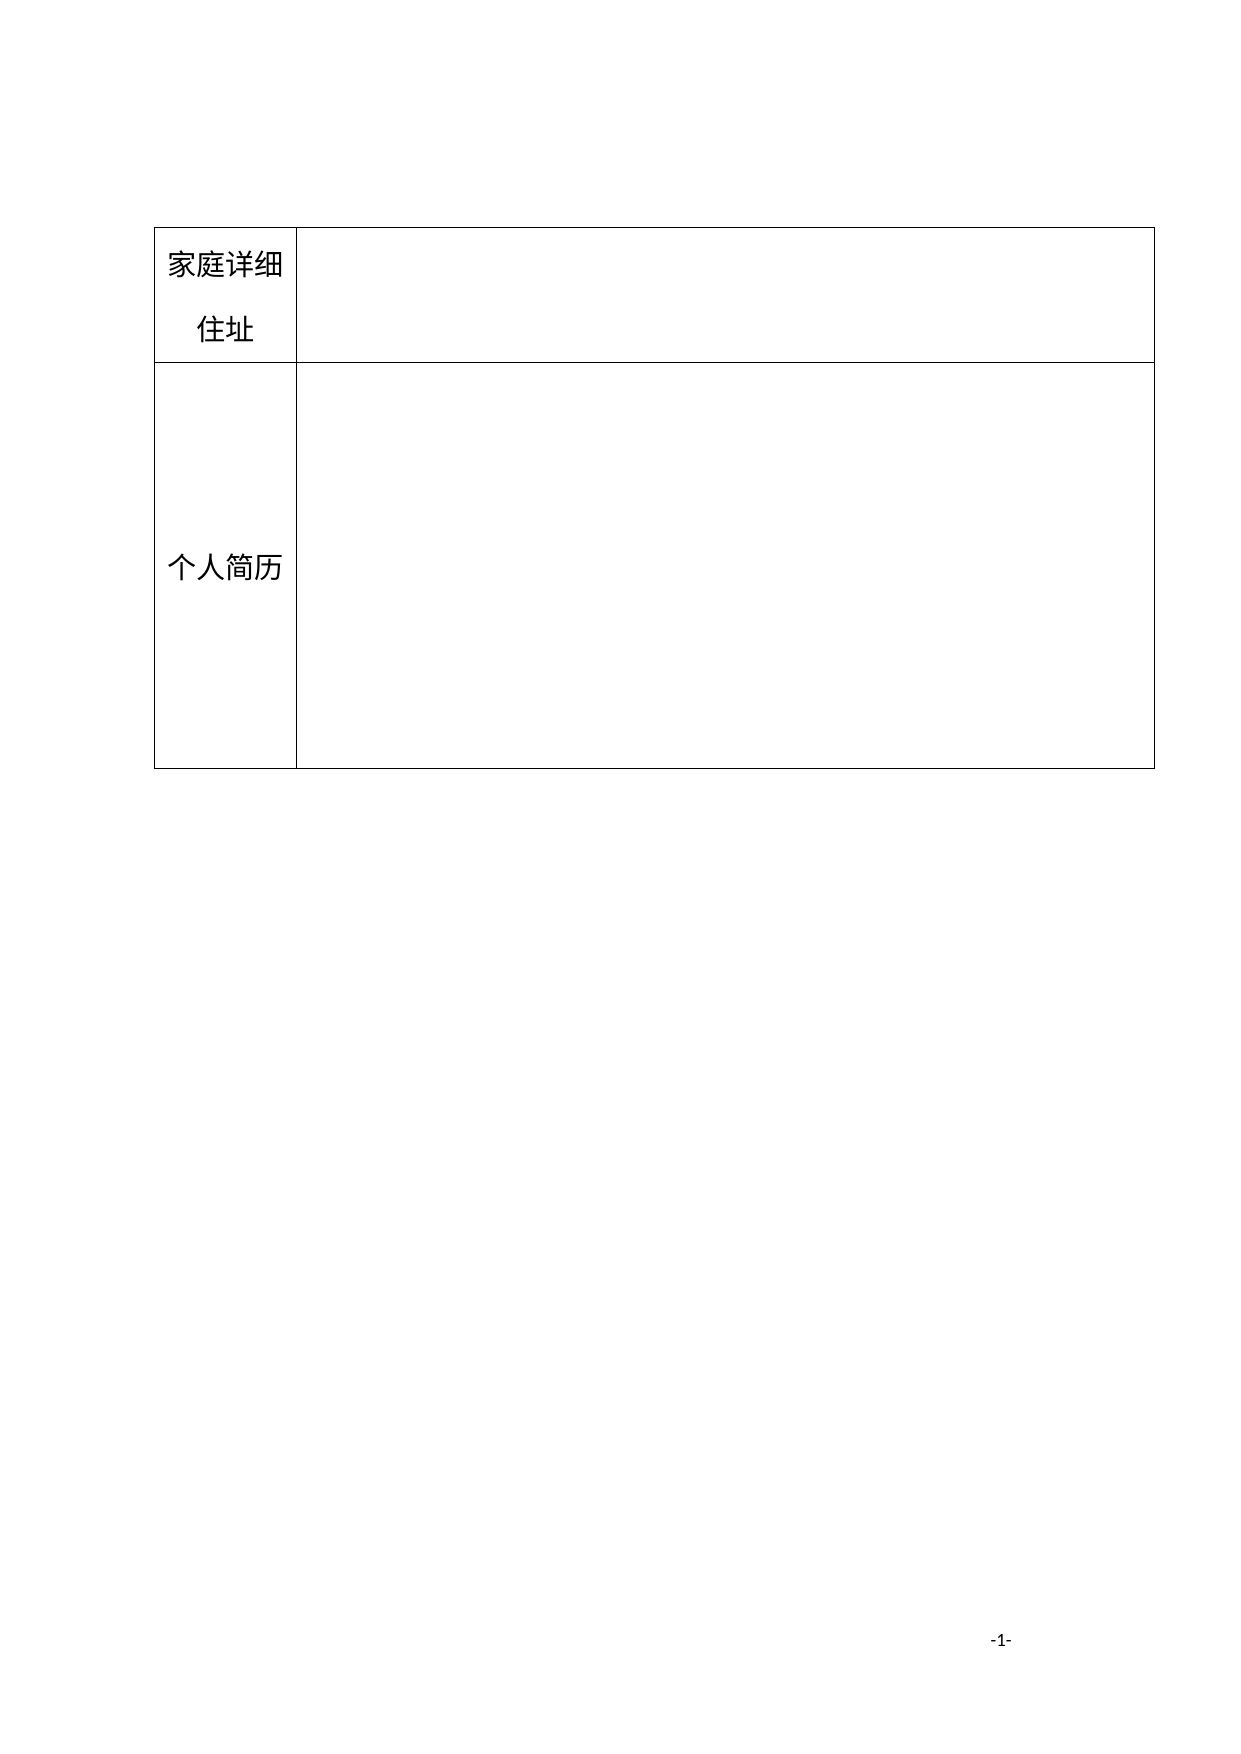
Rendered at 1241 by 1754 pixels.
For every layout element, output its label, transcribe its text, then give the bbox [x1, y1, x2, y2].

table_cell 家庭详细住址 [155, 228, 296, 362]
table_cell 个人简历 [155, 363, 296, 767]
table_cell [297, 228, 1154, 362]
table_cell [297, 363, 1154, 767]
